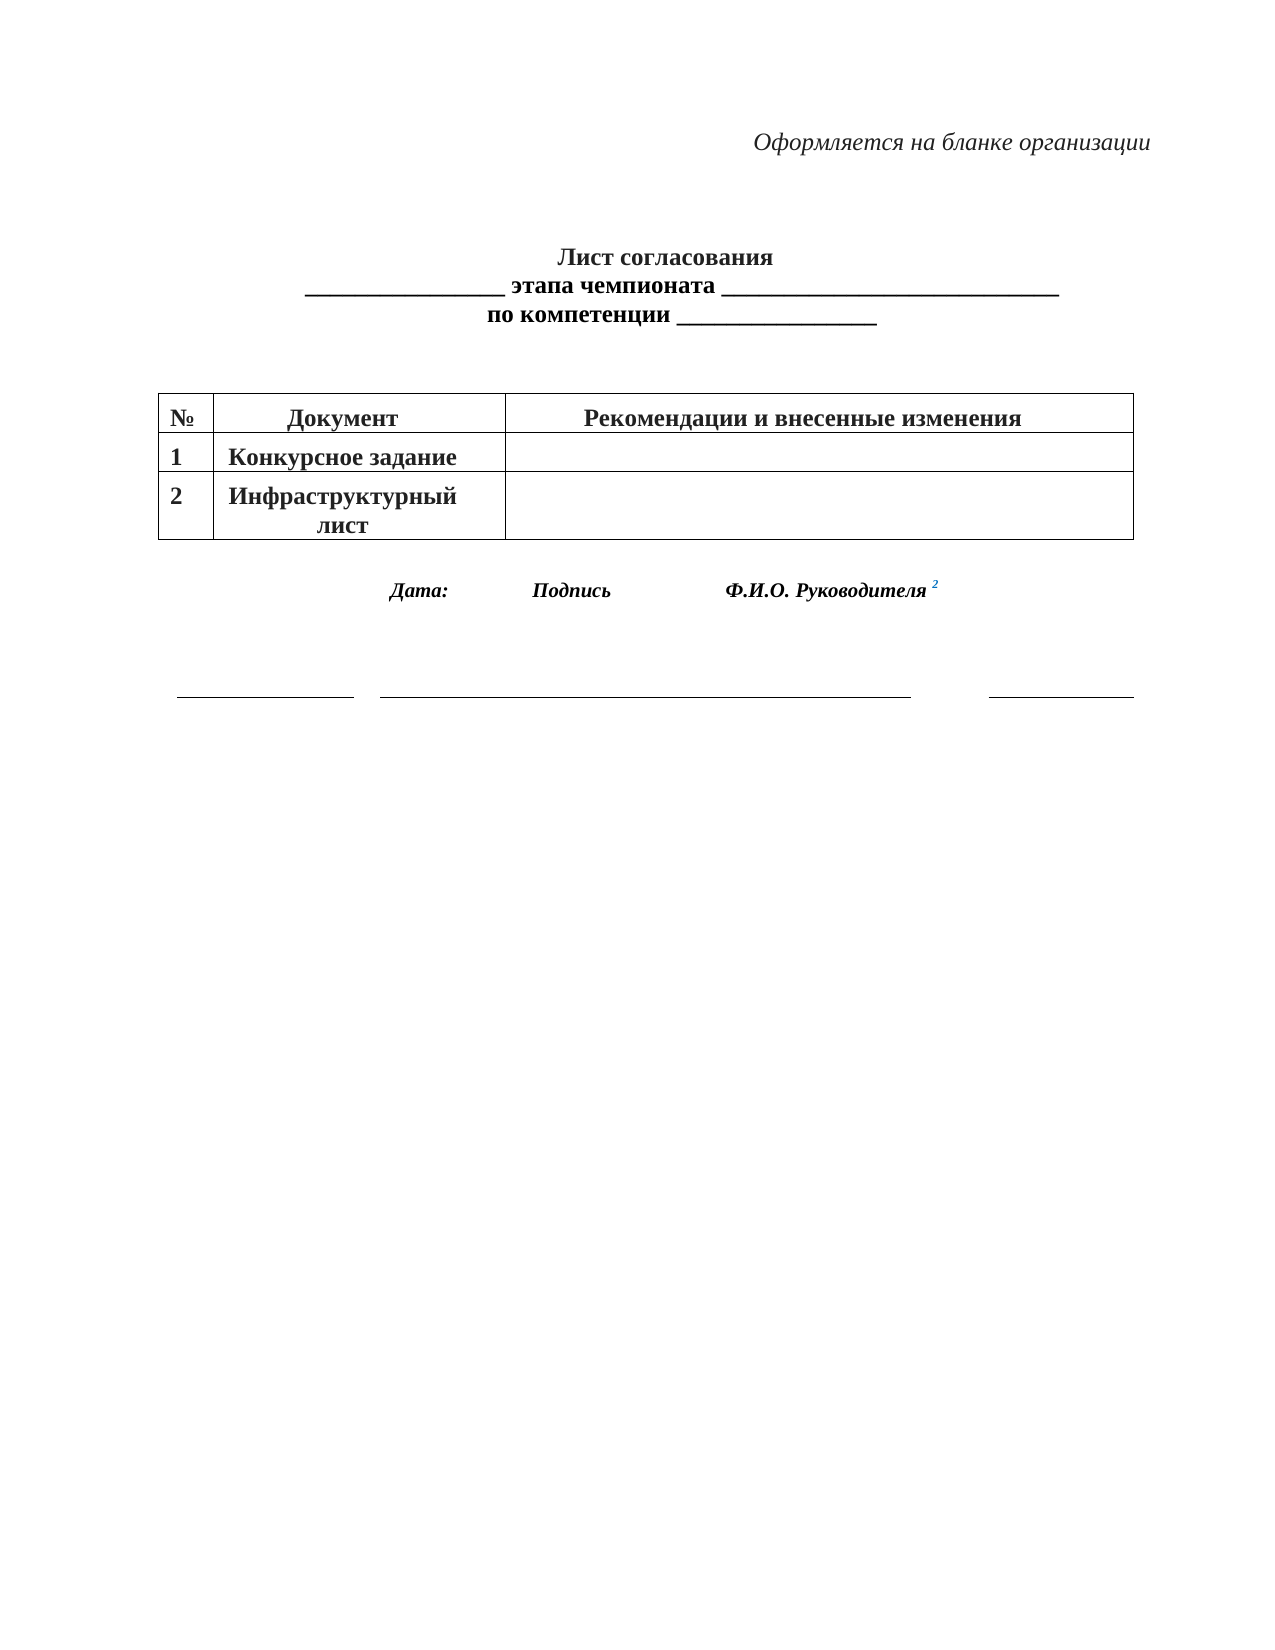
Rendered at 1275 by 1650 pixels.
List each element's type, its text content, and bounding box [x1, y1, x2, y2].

text Лист согласования [177, 242, 1153, 271]
table_cell [506, 433, 1133, 471]
table_cell 1 [159, 433, 213, 471]
table_cell [506, 472, 1133, 539]
text Оформляется на бланке организации [270, 127, 1153, 156]
text по компетенции ________________ [177, 299, 1186, 354]
text Дата: Подпись Ф.И.О. Руководителя 2 [177, 578, 1153, 602]
text ________________ этапа чемпионата ___________________________ [177, 271, 1186, 299]
table_header Рекомендации и внесенные изменения [506, 394, 1133, 432]
table_cell 2 [159, 472, 213, 539]
table_cell Конкурсное задание [214, 433, 505, 471]
table_cell Инфраструктурный лист [214, 472, 505, 539]
table_header № [159, 394, 213, 432]
table_header Документ [214, 394, 505, 432]
